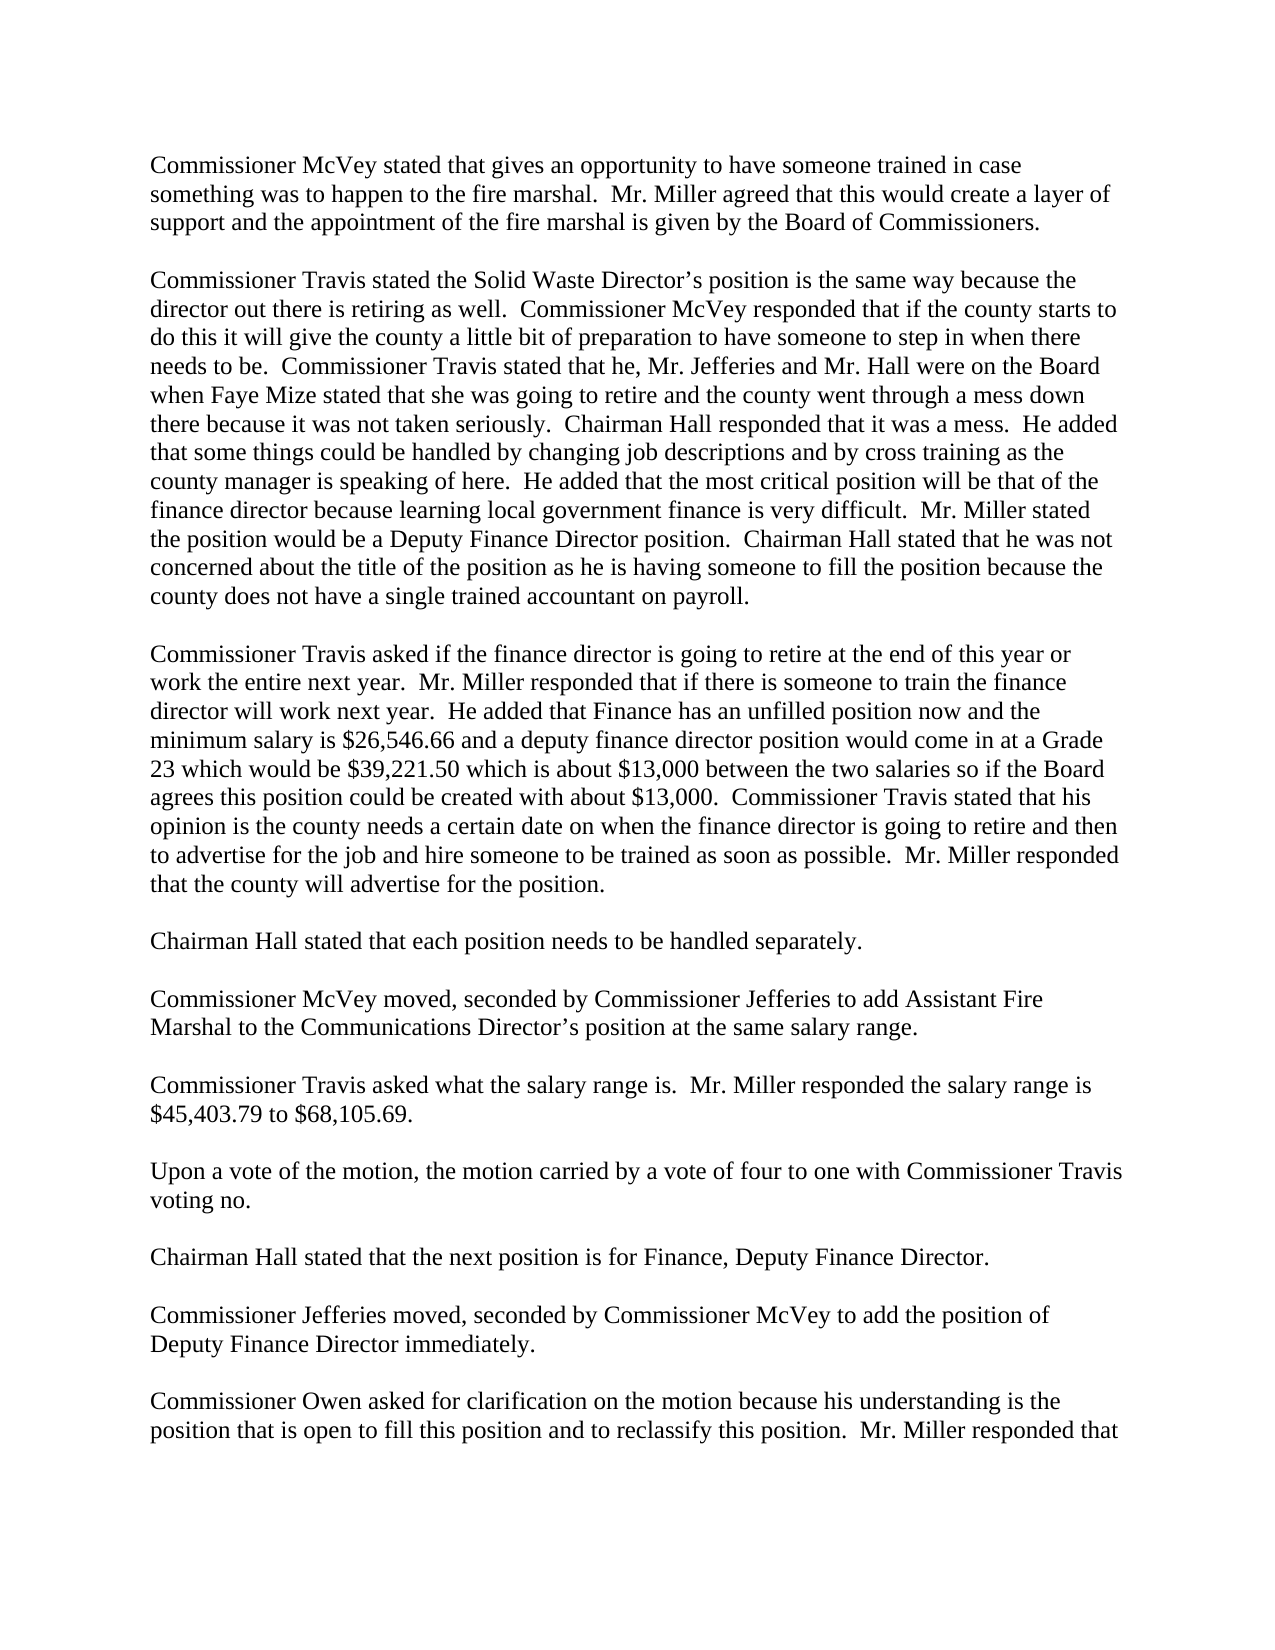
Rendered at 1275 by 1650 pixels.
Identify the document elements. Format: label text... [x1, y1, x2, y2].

text Chairman Hall stated that each position needs to be handled separately. [150, 926, 1125, 955]
text Chairman Hall stated that the next position is for Finance, Deputy Finance Director. [150, 1242, 1125, 1271]
text Commissioner McVey stated that gives an opportunity to have someone trained in case something was to happen to the fire marshal. Mr. Miller agreed that this would create a layer of support and the appointment of the fire marshal is given by the Board of Commissioners. [150, 150, 1125, 236]
text Commissioner McVey moved, seconded by Commissioner Jefferies to add Assistant Fire Marshal to the Communications Director’s position at the same salary range. [150, 984, 1125, 1041]
text Commissioner Travis asked if the finance director is going to retire at the end of this year or work the entire next year. Mr. Miller responded that if there is someone to train the finance director will work next year. He added that Finance has an unfilled position now and the minimum salary is $26,546.66 and a deputy finance director position would come in at a Grade 23 which would be $39,221.50 which is about $13,000 between the two salaries so if the Board agrees this position could be created with about $13,000. Commissioner Travis stated that his opinion is the county needs a certain date on when the finance director is going to retire and then to advertise for the job and hire someone to be trained as soon as possible. Mr. Miller responded that the county will advertise for the position. [150, 639, 1125, 897]
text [150, 1386, 1125, 1444]
text Commissioner Travis asked what the salary range is. Mr. Miller responded the salary range is $45,403.79 to $68,105.69. [150, 1070, 1125, 1127]
text Upon a vote of the motion, the motion carried by a vote of four to one with Commissioner Travis voting no. [150, 1156, 1125, 1214]
text Commissioner Jefferies moved, seconded by Commissioner McVey to add the position of Deputy Finance Director immediately. [150, 1300, 1125, 1357]
text Commissioner Travis stated the Solid Waste Director’s position is the same way because the director out there is retiring as well. Commissioner McVey responded that if the county starts to do this it will give the county a little bit of preparation to have someone to step in when there needs to be. Commissioner Travis stated that he, Mr. Jefferies and Mr. Hall were on the Board when Faye Mize stated that she was going to retire and the county went through a mess down there because it was not taken seriously. Chairman Hall responded that it was a mess. He added that some things could be handled by changing job descriptions and by cross training as the county manager is speaking of here. He added that the most critical position will be that of the finance director because learning local government finance is very difficult. Mr. Miller stated the position would be a Deputy Finance Director position. Chairman Hall stated that he was not concerned about the title of the position as he is having someone to fill the position because the county does not have a single trained accountant on payroll. [150, 265, 1125, 610]
